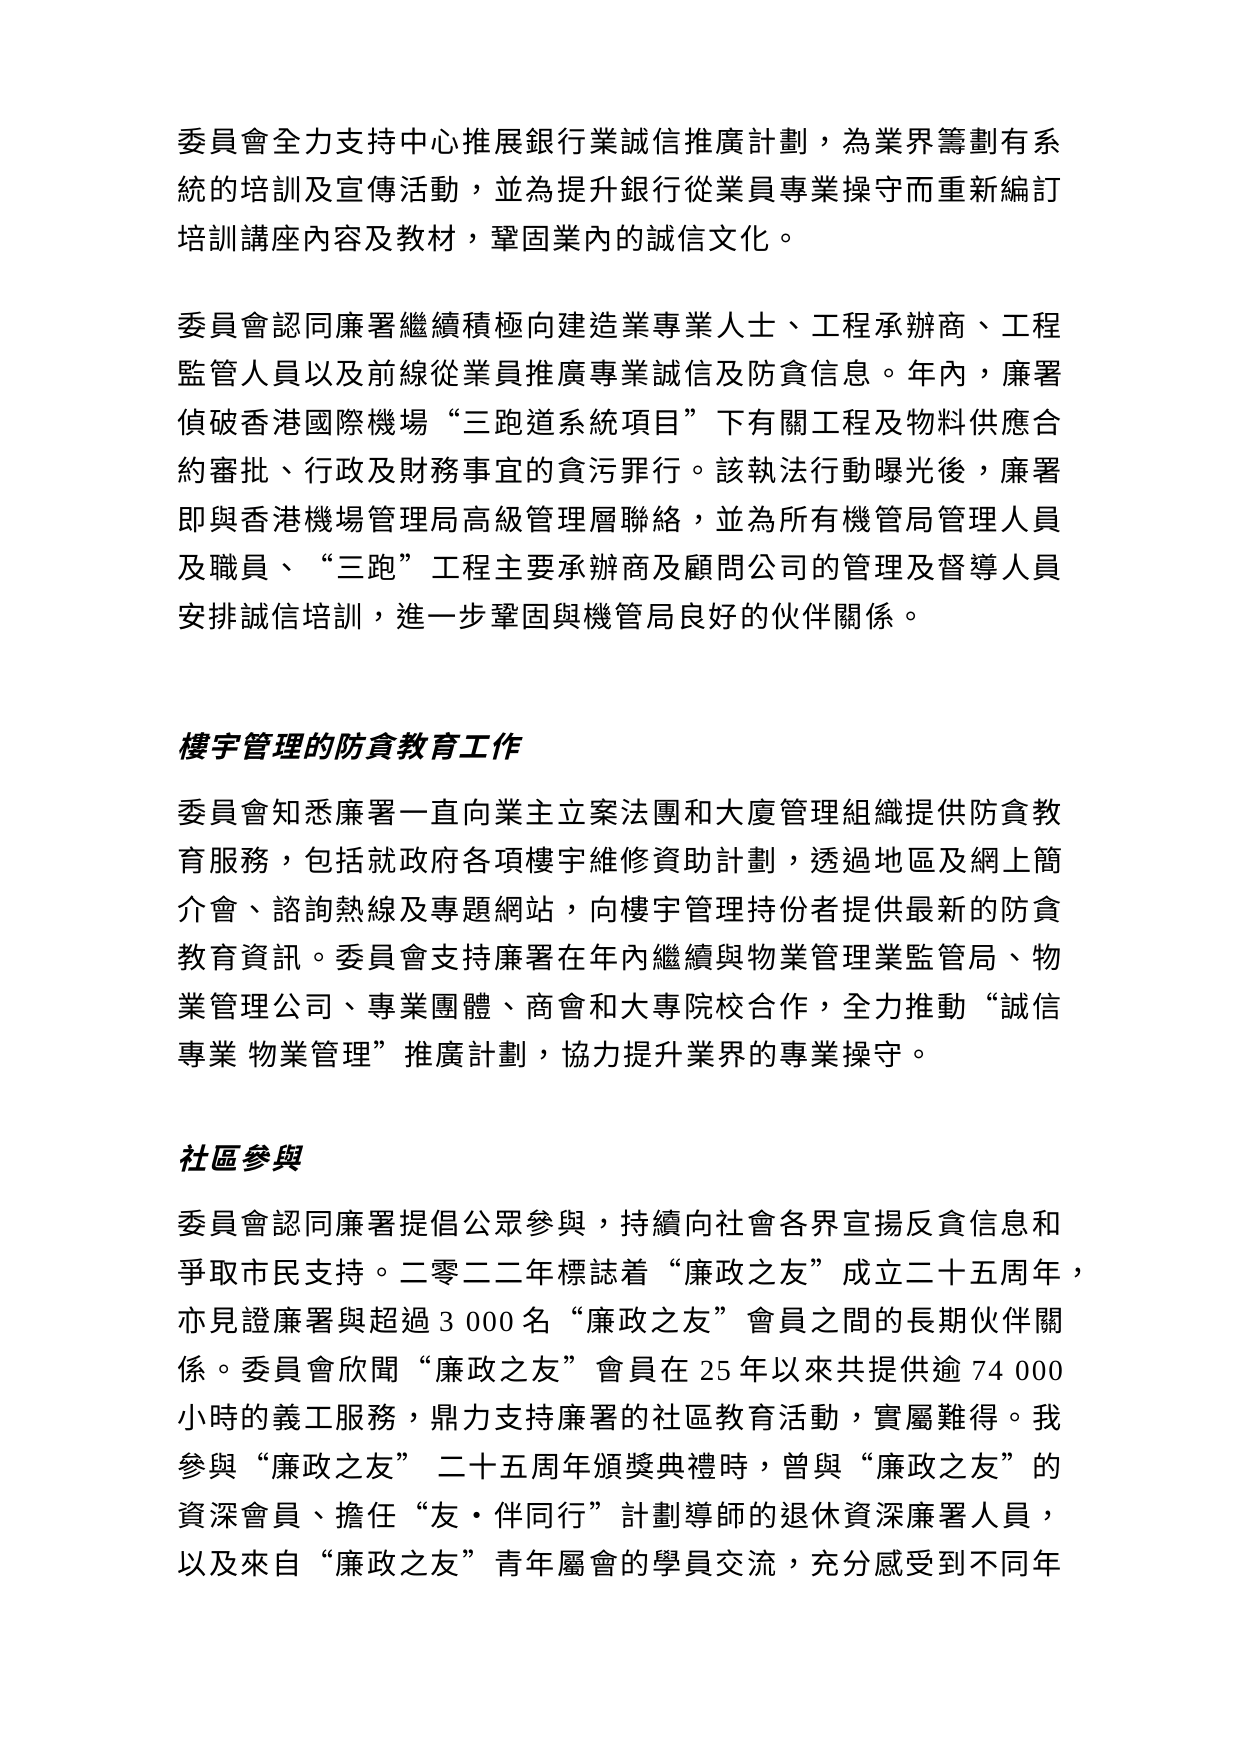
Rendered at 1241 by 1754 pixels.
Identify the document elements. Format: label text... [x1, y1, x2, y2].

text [177, 1201, 1063, 1583]
text 委員會全力支持中心推展銀行業誠信推廣計劃，為業界籌劃有系統的培訓及宣傳活動，並為提升銀行從業員專業操守而重新編訂培訓講座內容及教材，鞏固業內的誠信文化。 [177, 118, 1063, 257]
text 社區參與 [177, 1136, 1063, 1178]
text 委員會認同廉署繼續積極向建造業專業人士、工程承辦商、工程監管人員以及前線從業員推廣專業誠信及防貪信息。年內，廉署偵破香港國際機場“三跑道系統項目”下有關工程及物料供應合約審批、行政及財務事宜的貪污罪行。該執法行動曝光後，廉署即與香港機場管理局高級管理層聯絡，並為所有機管局管理人員及職員、“三跑”工程主要承辦商及顧問公司的管理及督導人員安排誠信培訓，進一步鞏固與機管局良好的伙伴關係。 [177, 302, 1063, 636]
text 樓宇管理的防貪教育工作 [177, 724, 1063, 766]
text 委員會知悉廉署一直向業主立案法團和大廈管理組織提供防貪教育服務，包括就政府各項樓宇維修資助計劃，透過地區及網上簡介會、諮詢熱線及專題網站，向樓宇管理持份者提供最新的防貪教育資訊。委員會支持廉署在年內繼續與物業管理業監管局、物業管理公司、專業團體、商會和大專院校合作，全力推動“誠信專業 物業管理”推廣計劃，協力提升業界的專業操守。 [177, 789, 1063, 1074]
